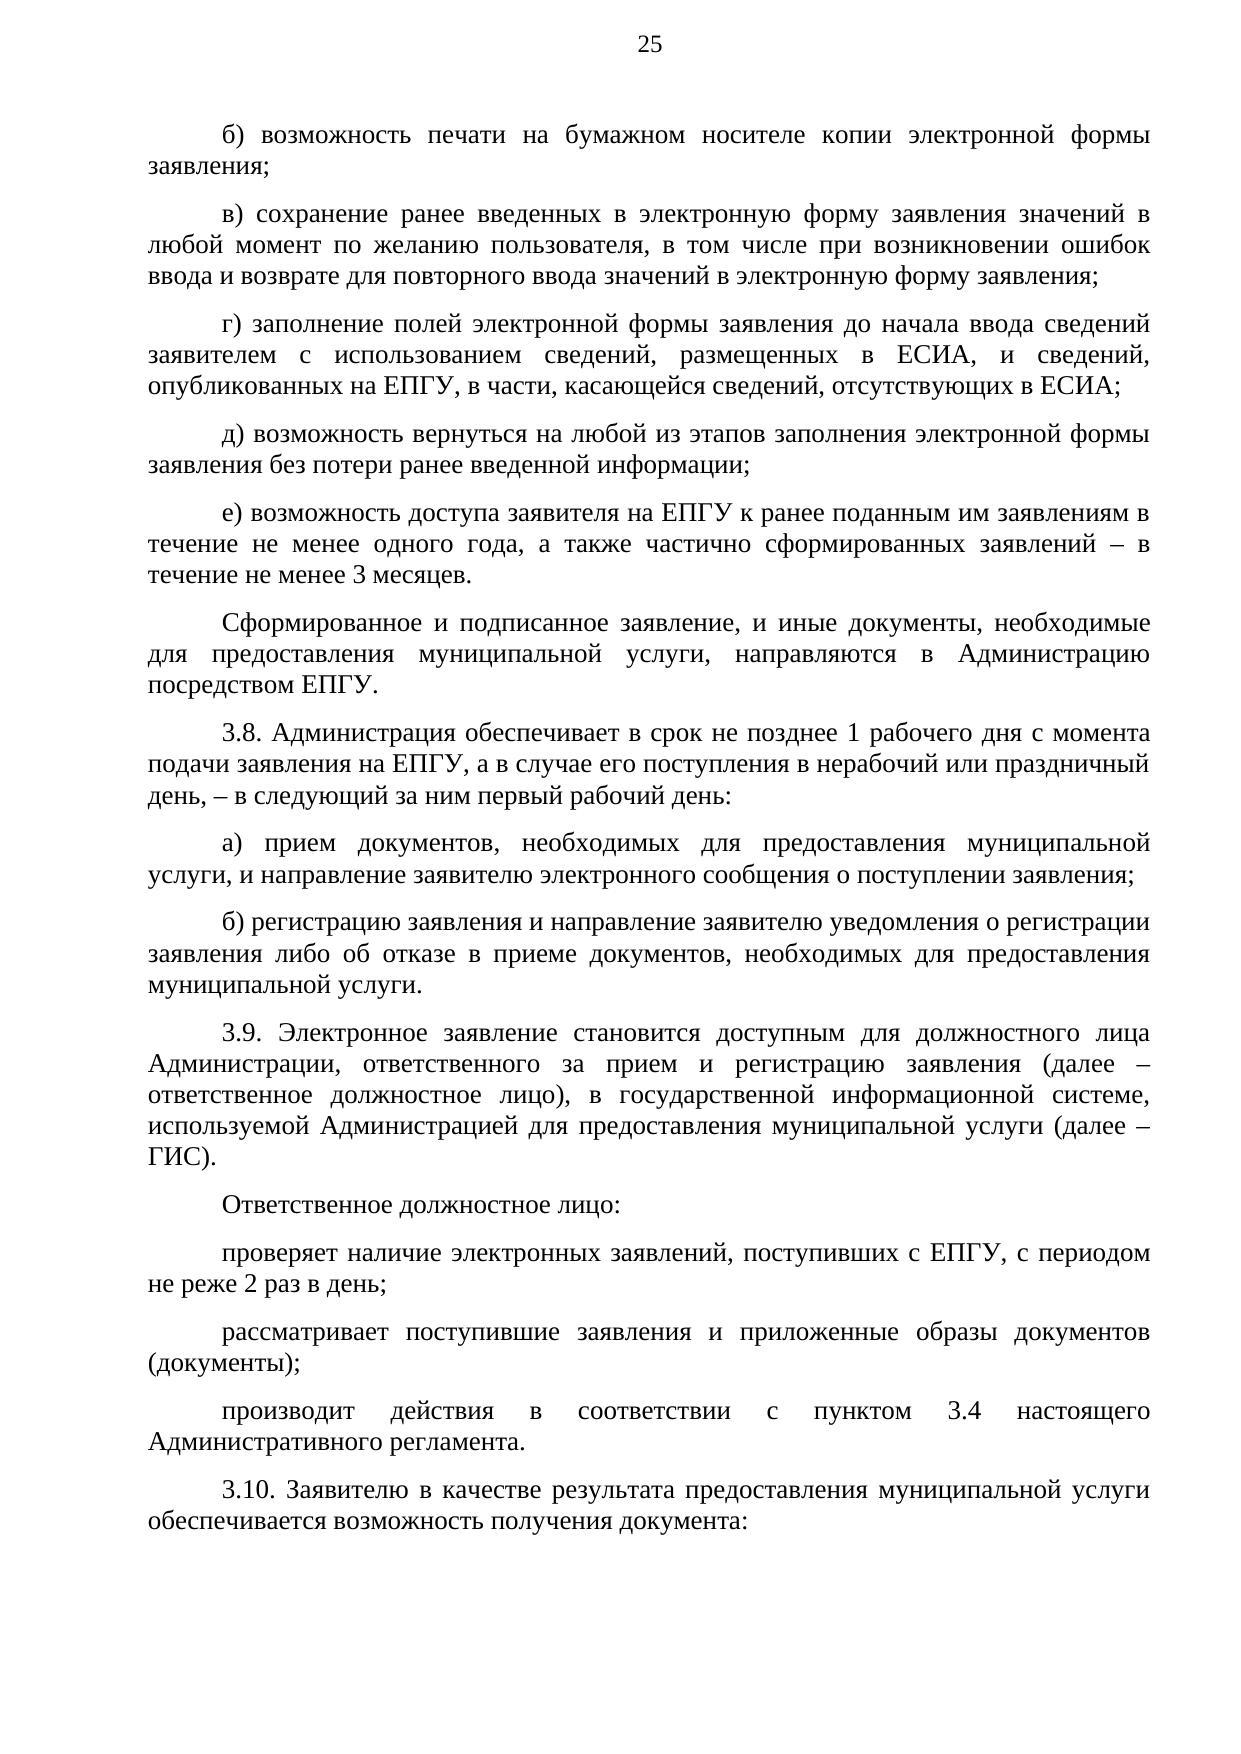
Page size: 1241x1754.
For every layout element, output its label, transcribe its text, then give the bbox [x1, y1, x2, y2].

text б) регистрацию заявления и направление заявителю уведомления о регистрации заявления либо об отказе в приеме документов, необходимых для предоставления муниципальной услуги. [148, 906, 1152, 999]
text рассматривает поступившие заявления и приложенные образы документов (документы); [148, 1315, 1152, 1377]
text е) возможность доступа заявителя на ЕПГУ к ранее поданным им заявлениям в течение не менее одного года, а также частично сформированных заявлений – в течение не менее 3 месяцев. [148, 496, 1152, 590]
text д) возможность вернуться на любой из этапов заполнения электронной формы заявления без потери ранее введенной информации; [148, 417, 1152, 479]
text Сформированное и подписанное заявление, и иные документы, необходимые для предоставления муниципальной услуги, направляются в Администрацию посредством ЕПГУ. [148, 606, 1152, 700]
text 3.9. Электронное заявление становится доступным для должностного лица Администрации, ответственного за прием и регистрацию заявления (далее – ответственное должностное лицо), в государственной информационной системе, используемой Администрацией для предоставления муниципальной услуги (далее – ГИС). [148, 1016, 1152, 1171]
text Ответственное должностное лицо: [148, 1188, 1152, 1219]
text в) сохранение ранее введенных в электронную форму заявления значений в любой момент по желанию пользователя, в том числе при возникновении ошибок ввода и возврате для повторного ввода значений в электронную форму заявления; [148, 197, 1152, 291]
text г) заполнение полей электронной формы заявления до начала ввода сведений заявителем с использованием сведений, размещенных в ЕСИА, и сведений, опубликованных на ЕПГУ, в части, касающейся сведений, отсутствующих в ЕСИА; [148, 307, 1152, 401]
text 3.8. Администрация обеспечивает в срок не позднее 1 рабочего дня с момента подачи заявления на ЕПГУ, а в случае его поступления в нерабочий или праздничный день, – в следующий за ним первый рабочий день: [148, 716, 1152, 810]
text производит действия в соответствии с пунктом 3.4 настоящего Административного регламента. [148, 1394, 1152, 1456]
text а) прием документов, необходимых для предоставления муниципальной услуги, и направление заявителю электронного сообщения о поступлении заявления; [148, 827, 1152, 889]
text 3.10. Заявителю в качестве результата предоставления муниципальной услуги обеспечивается возможность получения документа: [148, 1473, 1152, 1535]
text б) возможность печати на бумажном носителе копии электронной формы заявления; [148, 118, 1152, 180]
text проверяет наличие электронных заявлений, поступивших с ЕПГУ, с периодом не реже 2 раз в день; [148, 1236, 1152, 1298]
